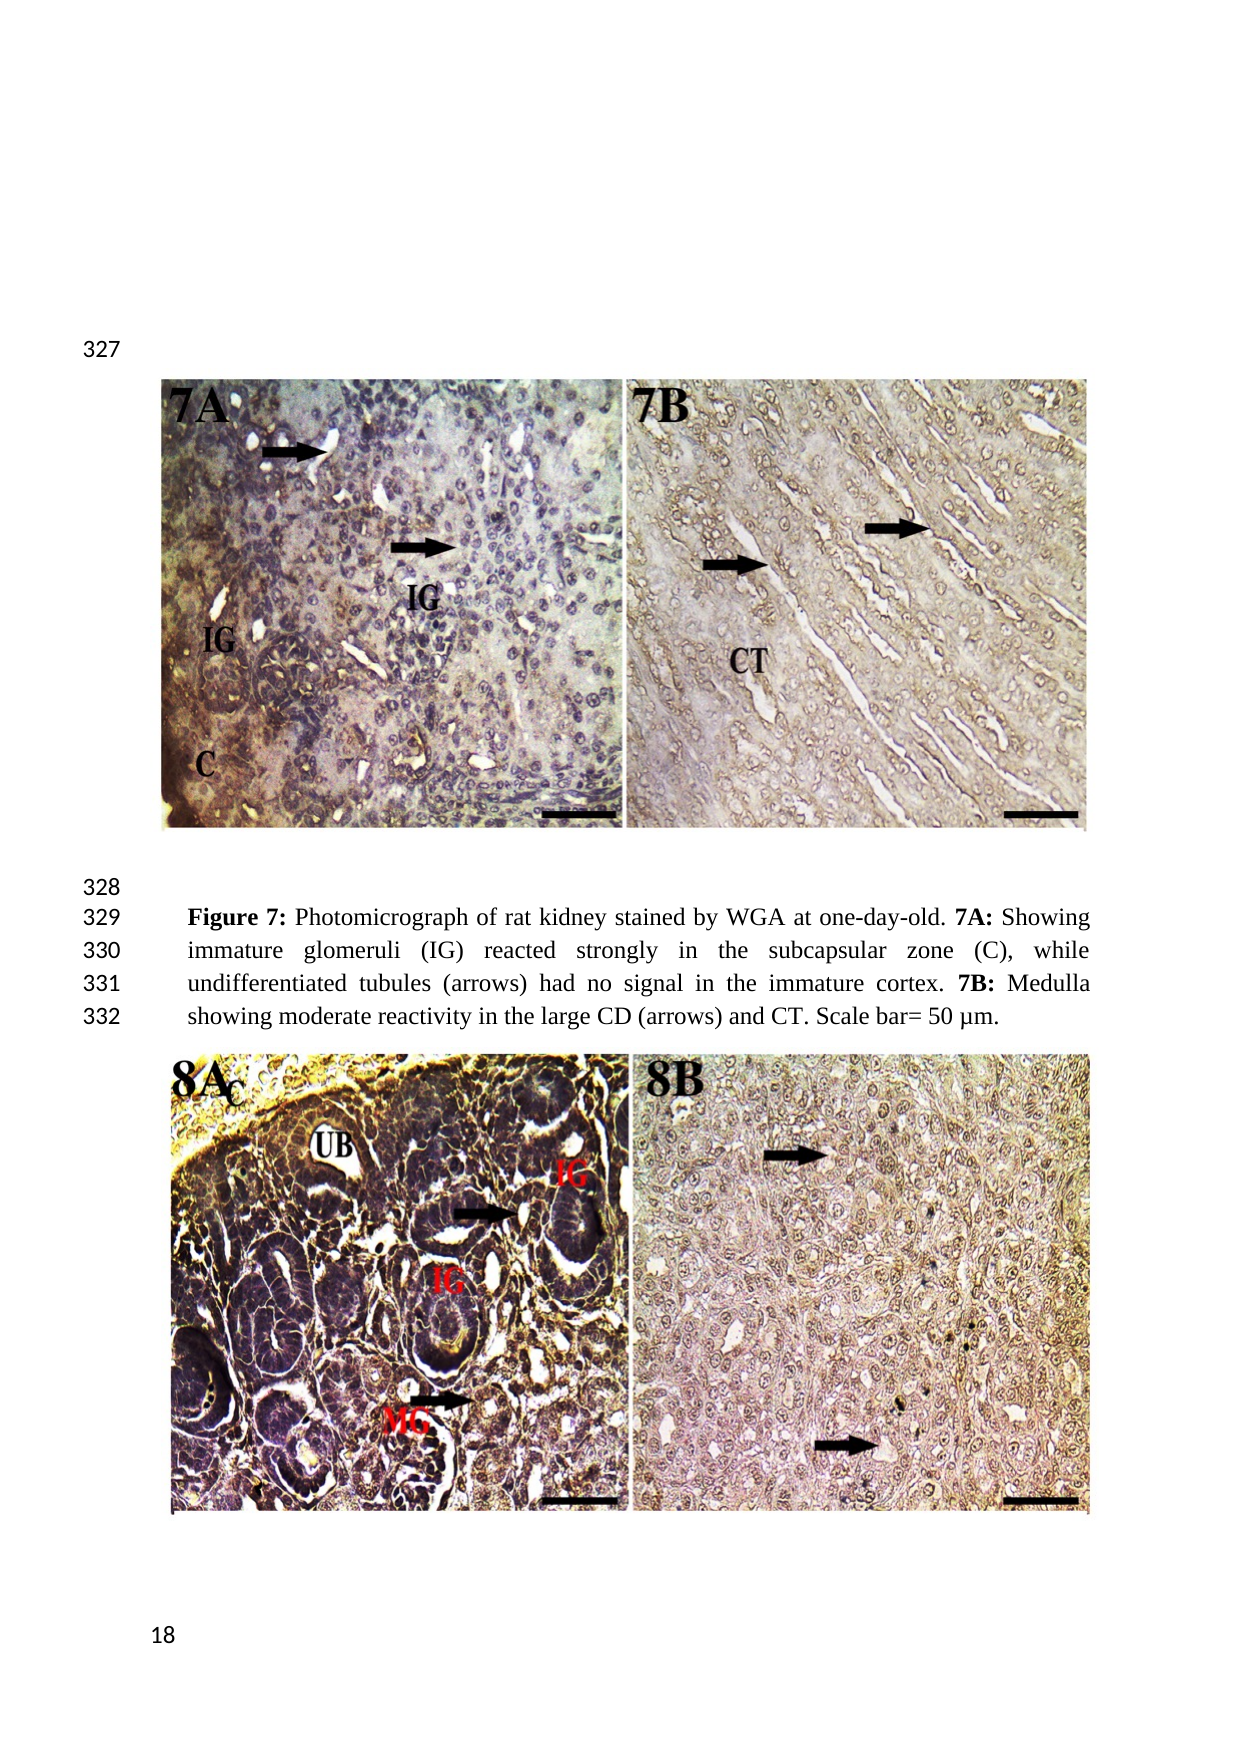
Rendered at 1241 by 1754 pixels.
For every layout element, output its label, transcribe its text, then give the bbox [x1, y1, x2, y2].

text Figure 7: Photomicrograph of rat kidney stained by WGA at one-day-old. 7A: Showing immature glomeruli (IG) reacted strongly in the subcapsular zone (C), while undifferentiated tubules (arrows) had no signal in the immature cortex. 7B: Medulla showing moderate reactivity in the large CD (arrows) and CT. Scale bar= 50 µm. [187, 902, 1090, 1030]
picture [150, 368, 1100, 841]
picture [160, 1047, 1099, 1521]
